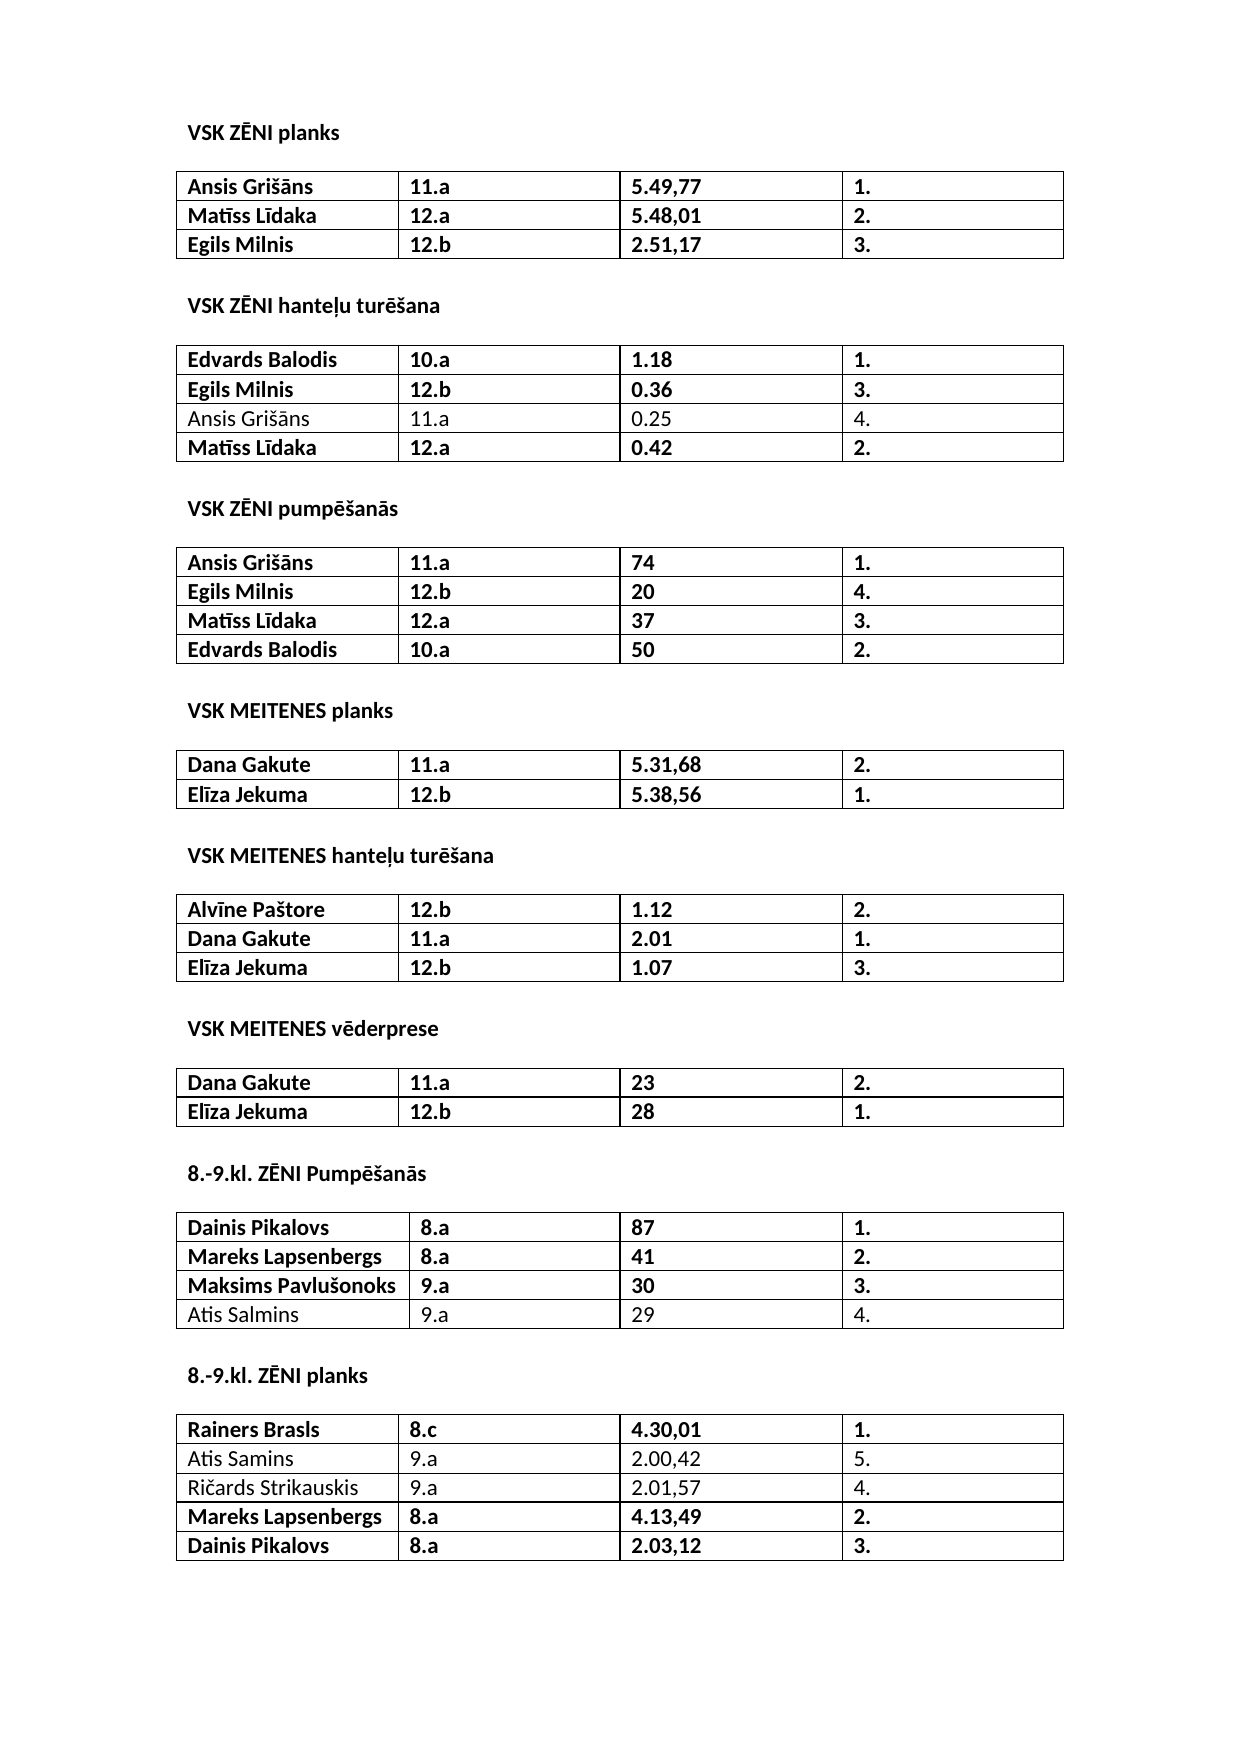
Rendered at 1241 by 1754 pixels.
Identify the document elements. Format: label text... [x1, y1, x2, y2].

table_cell 2. [843, 201, 1063, 229]
table_cell 8.a [410, 1242, 619, 1270]
text VSK MEITENES hanteļu turēšana [187, 809, 1053, 869]
table_cell 11.a [399, 404, 619, 432]
table_cell Dana Gakute [177, 924, 398, 952]
table_header Ansis Grišāns [177, 548, 398, 576]
table_header 11.a [399, 548, 619, 576]
table_header 5.31,68 [621, 751, 842, 779]
table_cell 4. [843, 1300, 1063, 1328]
text VSK MEITENES vēderprese [187, 982, 1053, 1042]
table_cell 4. [843, 577, 1063, 605]
table_cell 0.36 [621, 375, 842, 403]
table_cell Egils Milnis [177, 230, 398, 258]
table_cell 4. [843, 1474, 1063, 1501]
table_cell 5.38,56 [621, 780, 842, 808]
table_cell 20 [621, 577, 842, 605]
table_header 2. [843, 1069, 1063, 1096]
table_cell 37 [621, 606, 842, 634]
table_header 87 [621, 1213, 842, 1241]
text 8.-9.kl. ZĒNI Pumpēšanās [187, 1127, 1053, 1187]
table_cell 9.a [410, 1300, 619, 1328]
table_header 12.b [399, 895, 619, 923]
table_cell 8.a [399, 1503, 619, 1531]
table_cell 12.a [399, 606, 619, 634]
table_cell 3. [843, 953, 1063, 981]
table_header 1.12 [621, 895, 842, 923]
table_cell 9.a [399, 1474, 619, 1501]
text VSK ZĒNI planks [187, 118, 1053, 146]
table_header Ansis Grišāns [177, 172, 398, 200]
table_cell 3. [843, 375, 1063, 403]
table_header 74 [621, 548, 842, 576]
table_cell 5. [843, 1444, 1063, 1472]
table_cell 1. [843, 1098, 1063, 1126]
table_cell Elīza Jekuma [177, 780, 398, 808]
table_cell 1.07 [621, 953, 842, 981]
table_cell Dainis Pikalovs [177, 1532, 398, 1559]
table_cell Egils Milnis [177, 577, 398, 605]
table_header Dana Gakute [177, 751, 398, 779]
table_cell Egils Milnis [177, 375, 398, 403]
table_header 11.a [399, 1069, 619, 1096]
table_cell 12.b [399, 577, 619, 605]
table_cell 12.b [399, 780, 619, 808]
table_header 1. [843, 548, 1063, 576]
table_header 2. [843, 751, 1063, 779]
table_cell 12.b [399, 1098, 619, 1126]
text VSK MEITENES planks [187, 664, 1053, 724]
table_cell Mareks Lapsenbergs [177, 1503, 398, 1531]
table_header 11.a [399, 751, 619, 779]
table_cell 2. [843, 1242, 1063, 1270]
table_cell Matīss Līdaka [177, 433, 398, 461]
table_cell Matīss Līdaka [177, 201, 398, 229]
table_header 11.a [399, 172, 619, 200]
table_header Rainers Brasls [177, 1415, 398, 1443]
table_cell Elīza Jekuma [177, 953, 398, 981]
table_cell 2. [843, 433, 1063, 461]
table_header 1.18 [621, 346, 842, 374]
table_header Dainis Pikalovs [177, 1213, 409, 1241]
table_cell Ričards Strikauskis [177, 1474, 398, 1501]
table_cell 3. [843, 1271, 1063, 1299]
table_cell 12.a [399, 201, 619, 229]
table_cell 30 [621, 1271, 842, 1299]
table_cell 28 [621, 1098, 842, 1126]
table_cell 8.a [399, 1532, 619, 1559]
table_cell 4.13,49 [621, 1503, 842, 1531]
table_cell 0.25 [621, 404, 842, 432]
table_header Dana Gakute [177, 1069, 398, 1096]
table_header 23 [621, 1069, 842, 1096]
text VSK ZĒNI pumpēšanās [187, 462, 1053, 522]
table_cell 29 [621, 1300, 842, 1328]
table_header 8.c [399, 1415, 619, 1443]
table_header 10.a [399, 346, 619, 374]
table_cell 0.42 [621, 433, 842, 461]
text VSK ZĒNI hanteļu turēšana [187, 259, 1053, 319]
table_header 1. [843, 346, 1063, 374]
table_header Alvīne Paštore [177, 895, 398, 923]
table_cell 2. [843, 635, 1063, 663]
table_cell Elīza Jekuma [177, 1098, 398, 1126]
table_cell 4. [843, 404, 1063, 432]
table_cell 11.a [399, 924, 619, 952]
table_cell Ansis Grišāns [177, 404, 398, 432]
table_cell 3. [843, 606, 1063, 634]
text 8.-9.kl. ZĒNI planks [187, 1329, 1053, 1389]
table_cell 9.a [399, 1444, 619, 1472]
table_cell 10.a [399, 635, 619, 663]
table_cell 1. [843, 924, 1063, 952]
table_cell Atis Salmins [177, 1300, 409, 1328]
table_cell 2.03,12 [621, 1532, 842, 1559]
table_cell Atis Samins [177, 1444, 398, 1472]
table_cell 41 [621, 1242, 842, 1270]
table_cell 12.b [399, 953, 619, 981]
table_cell Edvards Balodis [177, 635, 398, 663]
table_cell 9.a [410, 1271, 619, 1299]
table_cell 2. [843, 1503, 1063, 1531]
table_cell 3. [843, 230, 1063, 258]
table_cell 2.51,17 [621, 230, 842, 258]
table_cell 3. [843, 1532, 1063, 1559]
table_cell 1. [843, 780, 1063, 808]
table_cell Maksims Pavlušonoks [177, 1271, 409, 1299]
table_cell 12.a [399, 433, 619, 461]
table_cell 2.01,57 [621, 1474, 842, 1501]
table_header 1. [843, 1213, 1063, 1241]
table_header 1. [843, 172, 1063, 200]
table_cell 12.b [399, 375, 619, 403]
table_cell 2.00,42 [621, 1444, 842, 1472]
table_cell 50 [621, 635, 842, 663]
table_header 4.30,01 [621, 1415, 842, 1443]
table_header 2. [843, 895, 1063, 923]
table_cell 5.48,01 [621, 201, 842, 229]
table_header Edvards Balodis [177, 346, 398, 374]
table_cell Matīss Līdaka [177, 606, 398, 634]
table_cell 2.01 [621, 924, 842, 952]
table_header 8.a [410, 1213, 619, 1241]
table_header 1. [843, 1415, 1063, 1443]
table_cell 12.b [399, 230, 619, 258]
table_cell Mareks Lapsenbergs [177, 1242, 409, 1270]
table_header 5.49,77 [621, 172, 842, 200]
